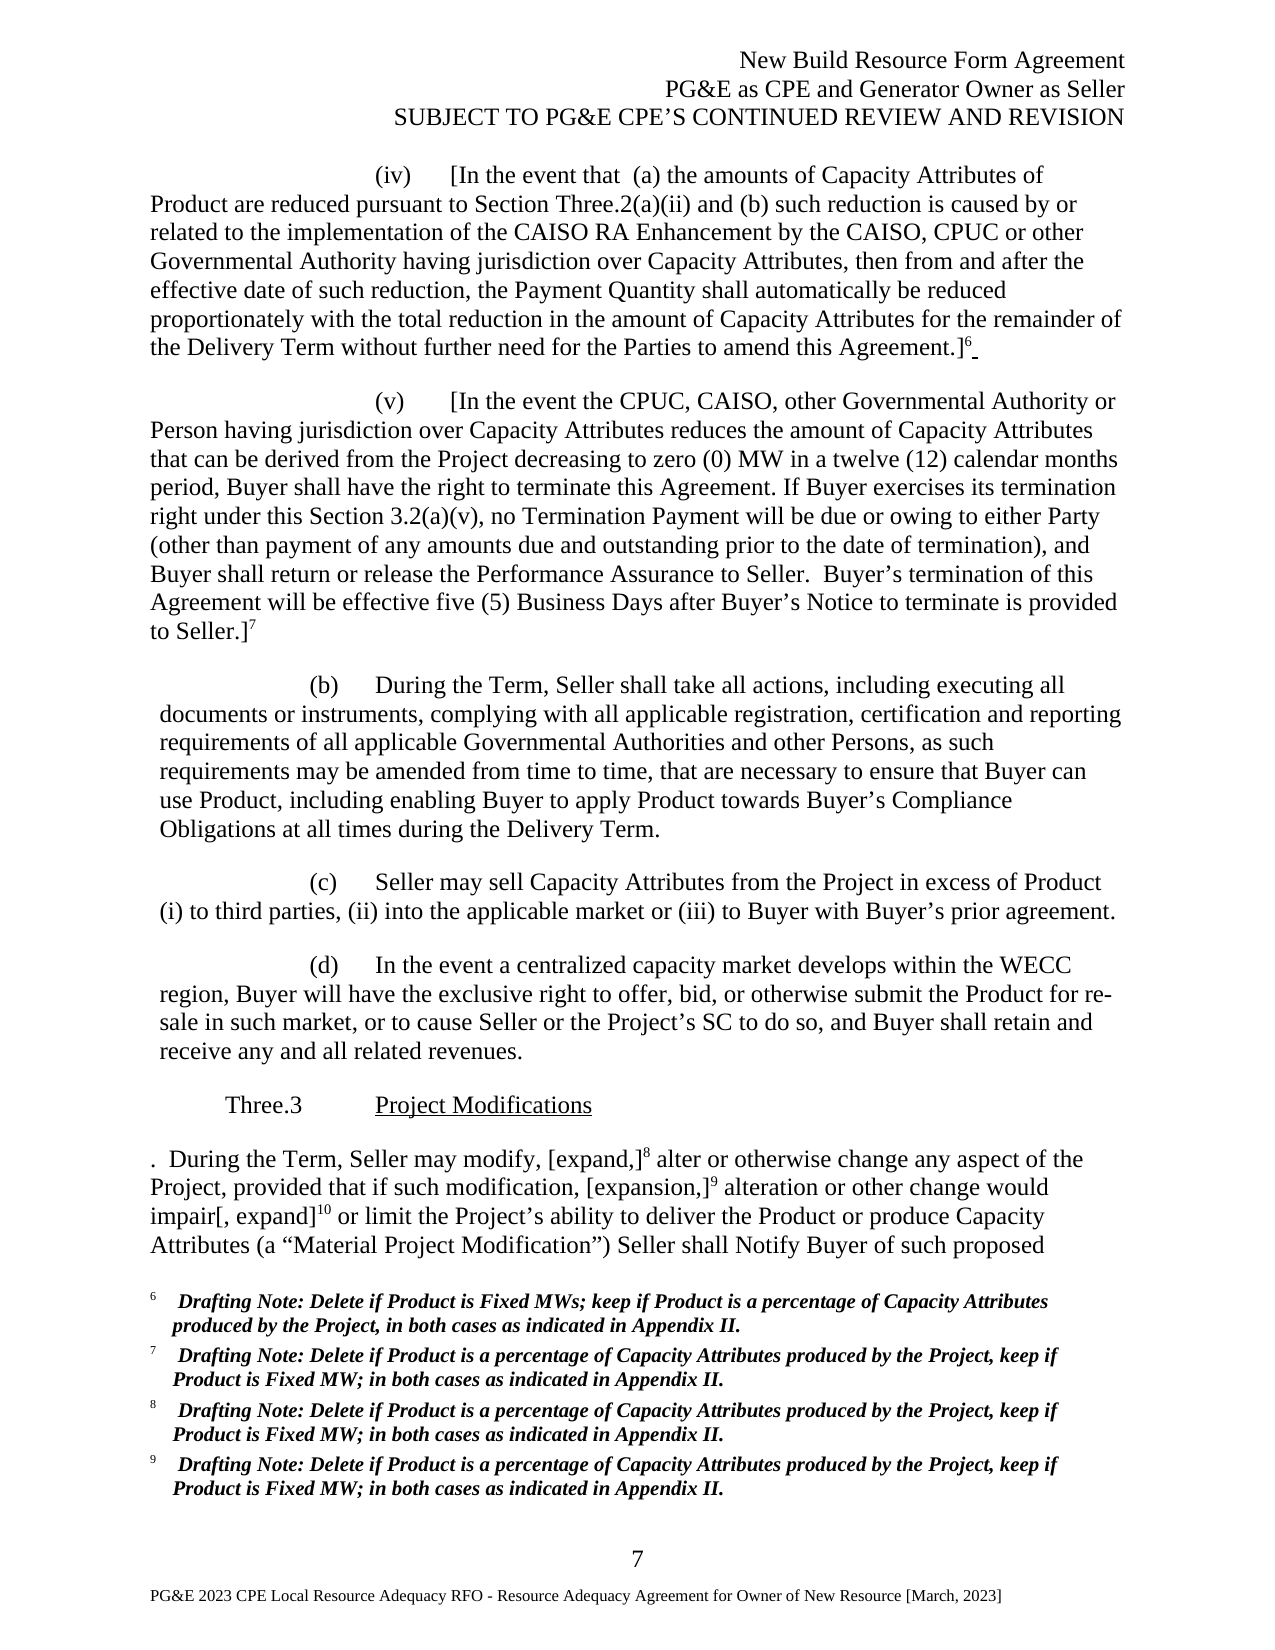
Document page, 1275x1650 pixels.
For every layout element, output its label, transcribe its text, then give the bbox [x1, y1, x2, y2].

subtitle [In the event that (a) the amounts of Capacity Attributes of Product are reduced pursuant to Section 3.2(a)(ii) and (b) such reduction is caused by or related to the implementation of the CAISO RA Enhancement by the CAISO, CPUC or other Governmental Authority having jurisdiction over Capacity Attributes, then from and after the effective date of such reduction, the Payment Quantity shall automatically be reduced proportionately with the total reduction in the amount of Capacity Attributes for the remainder of the Delivery Term without further need for the Parties to amend this Agreement.] [150, 160, 1125, 361]
subtitle In the event a centralized capacity market develops within the WECC region, Buyer will have the exclusive right to offer, bid, or otherwise submit the Product for re-sale in such market, or to cause Seller or the Project’s SC to do so, and Buyer shall retain and receive any and all related revenues. [159, 950, 1125, 1065]
subtitle Project Modifications [150, 1090, 1125, 1119]
subtitle Seller may sell Capacity Attributes from the Project in excess of Product (i) to third parties, (ii) into the applicable market or (iii) to Buyer with Buyer’s prior agreement. [159, 867, 1125, 925]
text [150, 1144, 1125, 1259]
subtitle [In the event the CPUC, CAISO, other Governmental Authority or Person having jurisdiction over Capacity Attributes reduces the amount of Capacity Attributes that can be derived from the Project decreasing to zero (0) MW in a twelve (12) calendar months period, Buyer shall have the right to terminate this Agreement. If Buyer exercises its termination right under this Section 3.2(a)(v), no Termination Payment will be due or owing to either Party (other than payment of any amounts due and outstanding prior to the date of termination), and Buyer shall return or release the Performance Assurance to Seller. Buyer’s termination of this Agreement will be effective five (5) Business Days after Buyer’s Notice to terminate is provided to Seller.] [150, 386, 1125, 645]
subtitle During the Term, Seller shall take all actions, including executing all documents or instruments, complying with all applicable registration, certification and reporting requirements of all applicable Governmental Authorities and other Persons, as such requirements may be amended from time to time, that are necessary to ensure that Buyer can use Product, including enabling Buyer to apply Product towards Buyer’s Compliance Obligations at all times during the Delivery Term. [159, 670, 1125, 842]
